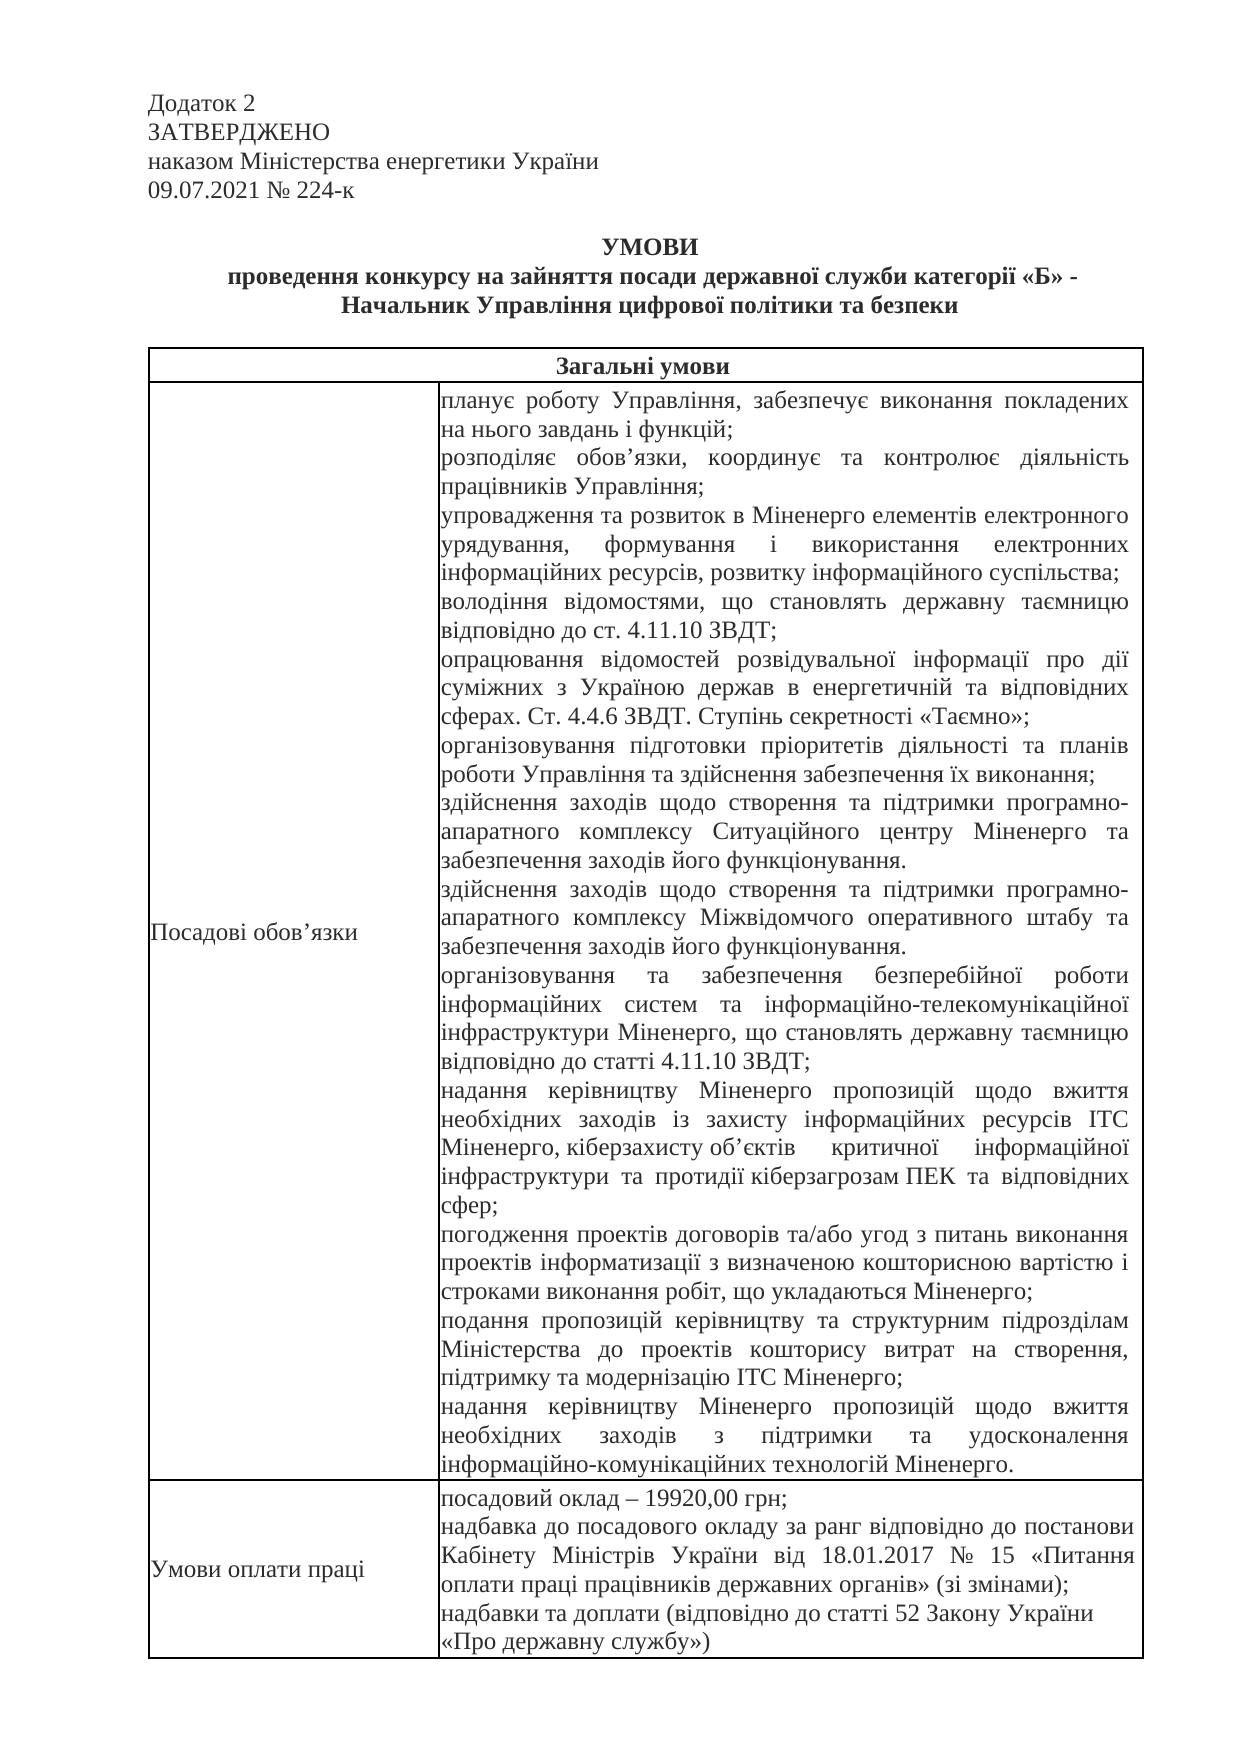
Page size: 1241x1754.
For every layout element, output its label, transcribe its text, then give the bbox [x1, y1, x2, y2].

text Начальник Управління цифрової політики та безпеки [148, 290, 1152, 318]
table_cell Умови оплати праці [150, 1481, 438, 1657]
table_cell Посадові обов’язки [150, 383, 438, 1479]
table_header Загальні умови [150, 349, 1142, 381]
table_cell планує роботу Управління, забезпечує виконання покладених на нього завдань і функцій; розподіляє обов’язки, координує та контролює діяльність працівників Управління; упровадження та розвиток в Міненерго елементів електронного урядування, формування і використання електронних інформаційних ресурсів, розвитку інформаційного суспільства; володіння відомостями, що становлять державну таємницю відповідно до ст. 4.11.10 ЗВДТ; опрацювання відомостей розвідувальної інформації про дії суміжних з Україною держав в енергетичній та відповідних сферах. Ст. 4.4.6 ЗВДТ. Ступінь секретності «Таємно»; організовування підготовки пріоритетів діяльності та планів роботи Управління та здійснення забезпечення їх виконання; здійснення заходів щодо створення та підтримки програмно-апаратного комплексу Ситуаційного центру Міненерго та забезпечення заходів його функціонування. здійснення заходів щодо створення та підтримки програмно-апаратного комплексу Міжвідомчого оперативного штабу та забезпечення заходів його функціонування. організовування та забезпечення безперебійної роботи інформаційних систем та інформаційно-телекомунікаційної інфраструктури Міненерго, що становлять державну таємницю відповідно до статті 4.11.10 ЗВДТ; надання керівництву Міненерго пропозицій щодо вжиття необхідних заходів із захисту інформаційних ресурсів ІТС Міненерго, кіберзахисту об’єктів критичної інформаційної інфраструктури та протидії кіберзагрозам ПЕК та відповідних сфер; погодження проектів договорів та/або угод з питань виконання проектів інформатизації з визначеною кошторисною вартістю і строками виконання робіт, що укладаються Міненерго; подання пропозицій керівництву та структурним підрозділам Міністерства до проектів кошторису витрат на створення, підтримку та модернізацію ІТС Міненерго; надання керівництву Міненерго пропозицій щодо вжиття необхідних заходів з підтримки та удосконалення інформаційно-комунікаційних технологій Міненерго. [440, 383, 1142, 1479]
text УМОВИ проведення конкурсу на зайняття посади державної служби категорії «Б» - [148, 232, 1152, 290]
text ЗАТВЕРДЖЕНО наказом Міністерства енергетики України 09.07.2021 № 224-к [148, 117, 1152, 203]
table_cell посадовий оклад – 19920,00 грн; надбавка до посадового окладу за ранг відповідно до постанови Кабінету Міністрів України від 18.01.2017 № 15 «Питання оплати праці працівників державних органів» (зі змінами); надбавки та доплати (відповідно до статті 52 Закону України «Про державну службу») [440, 1481, 1142, 1657]
text Додаток 2 [148, 88, 1152, 117]
